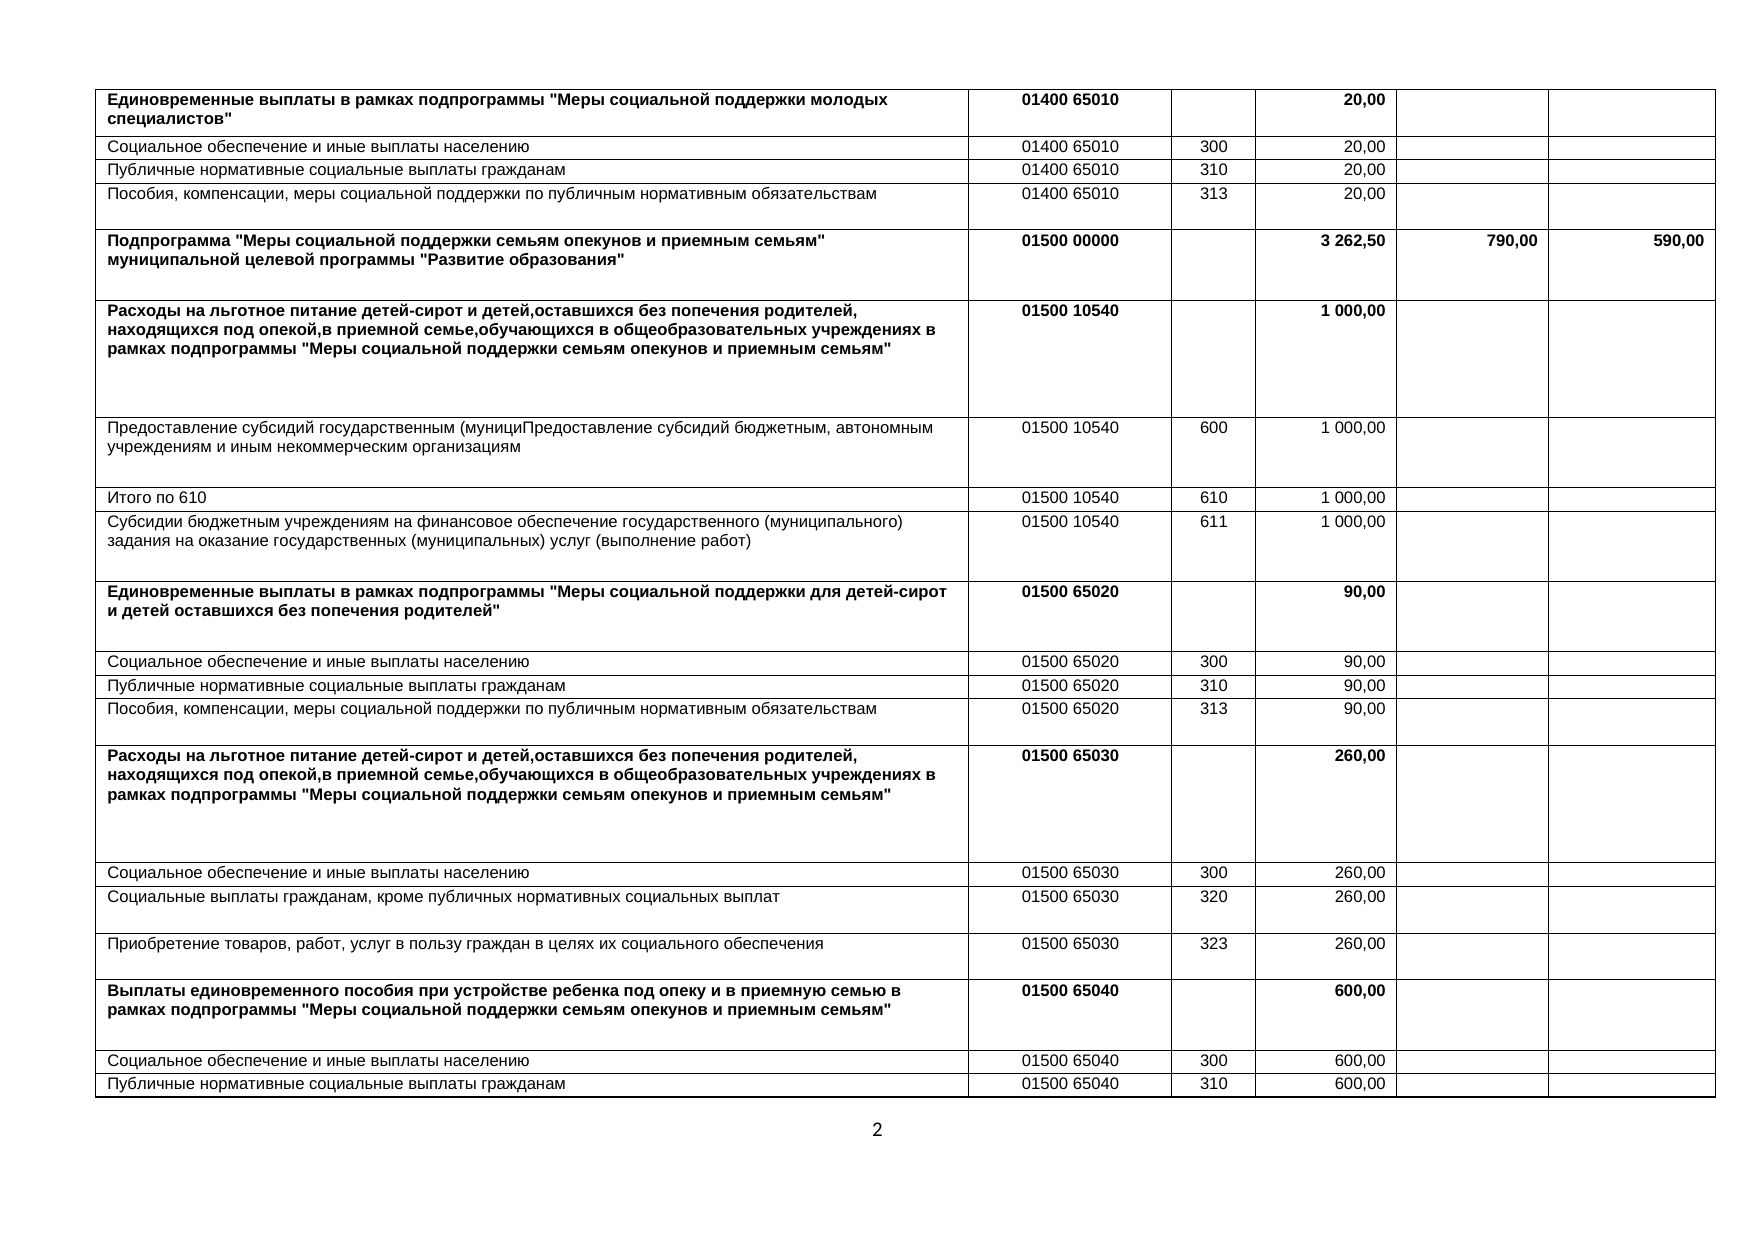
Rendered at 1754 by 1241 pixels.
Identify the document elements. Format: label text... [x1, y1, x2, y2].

table_cell [1549, 980, 1715, 1049]
table_cell Выплаты единовременного пособия при устройстве ребенка под опеку и в приемную семью в рамках подпрограммы "Меры социальной поддержки семьям опекунов и приемным семьям" [96, 980, 968, 1049]
table_cell [1397, 418, 1548, 487]
table_cell [1397, 137, 1548, 159]
table_cell [1549, 582, 1715, 651]
table_cell 01400 65010 [969, 160, 1171, 182]
table_cell 90,00 [1256, 699, 1396, 745]
table_cell [1549, 887, 1715, 932]
table_cell 300 [1172, 1051, 1255, 1073]
table_cell 01500 10540 [969, 418, 1171, 487]
table_cell 20,00 [1256, 184, 1396, 229]
table_cell 01500 00000 [969, 230, 1171, 299]
table_cell 300 [1172, 863, 1255, 886]
table_cell [1397, 887, 1548, 932]
table_cell 90,00 [1256, 676, 1396, 698]
table_cell 323 [1172, 934, 1255, 979]
table_cell [1549, 1074, 1715, 1096]
table_cell 611 [1172, 512, 1255, 581]
table_cell [1549, 160, 1715, 182]
table_cell [1397, 676, 1548, 698]
table_cell [1172, 582, 1255, 651]
table_cell [1549, 1051, 1715, 1073]
table_cell 01500 65030 [969, 746, 1171, 862]
table_cell [1397, 980, 1548, 1049]
table_cell 01500 65020 [969, 652, 1171, 674]
table_cell [1397, 1074, 1548, 1096]
table_cell 300 [1172, 652, 1255, 674]
table_cell 600,00 [1256, 1051, 1396, 1073]
table_cell [1549, 418, 1715, 487]
table_cell Расходы на льготное питание детей-сирот и детей,оставшихся без попечения родителей, находящихся под опекой,в приемной семье,обучающихся в общеобразовательных учреждениях в рамках подпрограммы "Меры социальной поддержки семьям опекунов и приемным семьям" [96, 301, 968, 417]
table_cell Пособия, компенсации, меры социальной поддержки по публичным нормативным обязательствам [96, 699, 968, 745]
table_cell Социальное обеспечение и иные выплаты населению [96, 863, 968, 886]
table_cell [1172, 230, 1255, 299]
table_cell [1549, 652, 1715, 674]
table_cell 01400 65010 [969, 90, 1171, 136]
table_cell 01500 10540 [969, 488, 1171, 511]
table_cell [1549, 512, 1715, 581]
table_cell [1549, 90, 1715, 136]
table_cell 01500 65040 [969, 1074, 1171, 1096]
table_cell 01500 65040 [969, 1051, 1171, 1073]
table_cell 260,00 [1256, 746, 1396, 862]
table_cell Публичные нормативные социальные выплаты гражданам [96, 1074, 968, 1096]
table_cell Расходы на льготное питание детей-сирот и детей,оставшихся без попечения родителей, находящихся под опекой,в приемной семье,обучающихся в общеобразовательных учреждениях в рамках подпрограммы "Меры социальной поддержки семьям опекунов и приемным семьям" [96, 746, 968, 862]
table_cell Субсидии бюджетным учреждениям на финансовое обеспечение государственного (муниципального) задания на оказание государственных (муниципальных) услуг (выполнение работ) [96, 512, 968, 581]
table_cell 320 [1172, 887, 1255, 932]
table_cell 20,00 [1256, 137, 1396, 159]
table_cell 313 [1172, 184, 1255, 229]
table_cell Публичные нормативные социальные выплаты гражданам [96, 676, 968, 698]
table_cell [1549, 699, 1715, 745]
table_cell [1397, 301, 1548, 417]
table_cell 300 [1172, 137, 1255, 159]
table_cell 600,00 [1256, 1074, 1396, 1096]
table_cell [96, 137, 968, 159]
table_cell [1397, 934, 1548, 979]
table_cell [1172, 90, 1255, 136]
table_cell [1549, 184, 1715, 229]
table_cell [1397, 1051, 1548, 1073]
table_cell Итого по 610 [96, 488, 968, 511]
table_cell 600 [1172, 418, 1255, 487]
table_cell Социальные выплаты гражданам, кроме публичных нормативных социальных выплат [96, 887, 968, 932]
table_cell 1 000,00 [1256, 512, 1396, 581]
table_cell [1397, 582, 1548, 651]
table_cell Предоставление субсидий государственным (мунициПредоставление субсидий бюджетным, автономным учреждениям и иным некоммерческим организациям [96, 418, 968, 487]
table_cell [1549, 301, 1715, 417]
table_cell 3 262,50 [1256, 230, 1396, 299]
table_cell Подпрограмма "Меры социальной поддержки семьям опекунов и приемным семьям" муниципальной целевой программы "Развитие образования" [96, 230, 968, 299]
table_cell 260,00 [1256, 934, 1396, 979]
table_cell 90,00 [1256, 652, 1396, 674]
table_cell 310 [1172, 1074, 1255, 1096]
table_cell Приобретение товаров, работ, услуг в пользу граждан в целях их социального обеспечения [96, 934, 968, 979]
table_cell 01500 65020 [969, 699, 1171, 745]
table_cell 310 [1172, 676, 1255, 698]
table_cell 20,00 [1256, 160, 1396, 182]
table_cell 1 000,00 [1256, 418, 1396, 487]
table_cell [1549, 863, 1715, 886]
table_cell [1397, 488, 1548, 511]
table_cell 310 [1172, 160, 1255, 182]
table_cell 600,00 [1256, 980, 1396, 1049]
table_cell [1172, 301, 1255, 417]
table_cell [1397, 652, 1548, 674]
table_cell [1549, 746, 1715, 862]
table_cell 260,00 [1256, 887, 1396, 932]
table_cell Социальное обеспечение и иные выплаты населению [96, 1051, 968, 1073]
table_cell 01500 65030 [969, 934, 1171, 979]
table_cell [1172, 980, 1255, 1049]
table_cell 01400 65010 [969, 137, 1171, 159]
table_cell Единовременные выплаты в рамках подпрограммы "Меры социальной поддержки молодых специалистов" [96, 90, 968, 136]
table_cell [1397, 699, 1548, 745]
table_cell [1397, 184, 1548, 229]
table_cell [1397, 90, 1548, 136]
table_cell [1397, 160, 1548, 182]
table_cell [1549, 137, 1715, 159]
table_cell 90,00 [1256, 582, 1396, 651]
table_cell 610 [1172, 488, 1255, 511]
table_cell [1549, 934, 1715, 979]
table_cell [1397, 863, 1548, 886]
table_cell [1549, 488, 1715, 511]
table_cell 790,00 [1397, 230, 1548, 299]
table_cell 590,00 [1549, 230, 1715, 299]
table_cell 01500 65020 [969, 582, 1171, 651]
table_cell 1 000,00 [1256, 301, 1396, 417]
table_cell 01500 65030 [969, 863, 1171, 886]
table_cell Публичные нормативные социальные выплаты гражданам [96, 160, 968, 182]
table_cell [1172, 746, 1255, 862]
table_cell Единовременные выплаты в рамках подпрограммы "Меры социальной поддержки для детей-сирот и детей оставшихся без попечения родителей" [96, 582, 968, 651]
table_cell Пособия, компенсации, меры социальной поддержки по публичным нормативным обязательствам [96, 184, 968, 229]
table_cell 01500 65020 [969, 676, 1171, 698]
table_cell 01500 10540 [969, 512, 1171, 581]
table_cell [1549, 676, 1715, 698]
table_cell 01500 10540 [969, 301, 1171, 417]
table_cell 01500 65040 [969, 980, 1171, 1049]
table_cell 01400 65010 [969, 184, 1171, 229]
table_cell 260,00 [1256, 863, 1396, 886]
table_cell [1397, 746, 1548, 862]
table_cell 1 000,00 [1256, 488, 1396, 511]
table_cell 20,00 [1256, 90, 1396, 136]
table_cell 313 [1172, 699, 1255, 745]
table_cell 01500 65030 [969, 887, 1171, 932]
table_cell [1397, 512, 1548, 581]
table_cell Социальное обеспечение и иные выплаты населению [96, 652, 968, 674]
